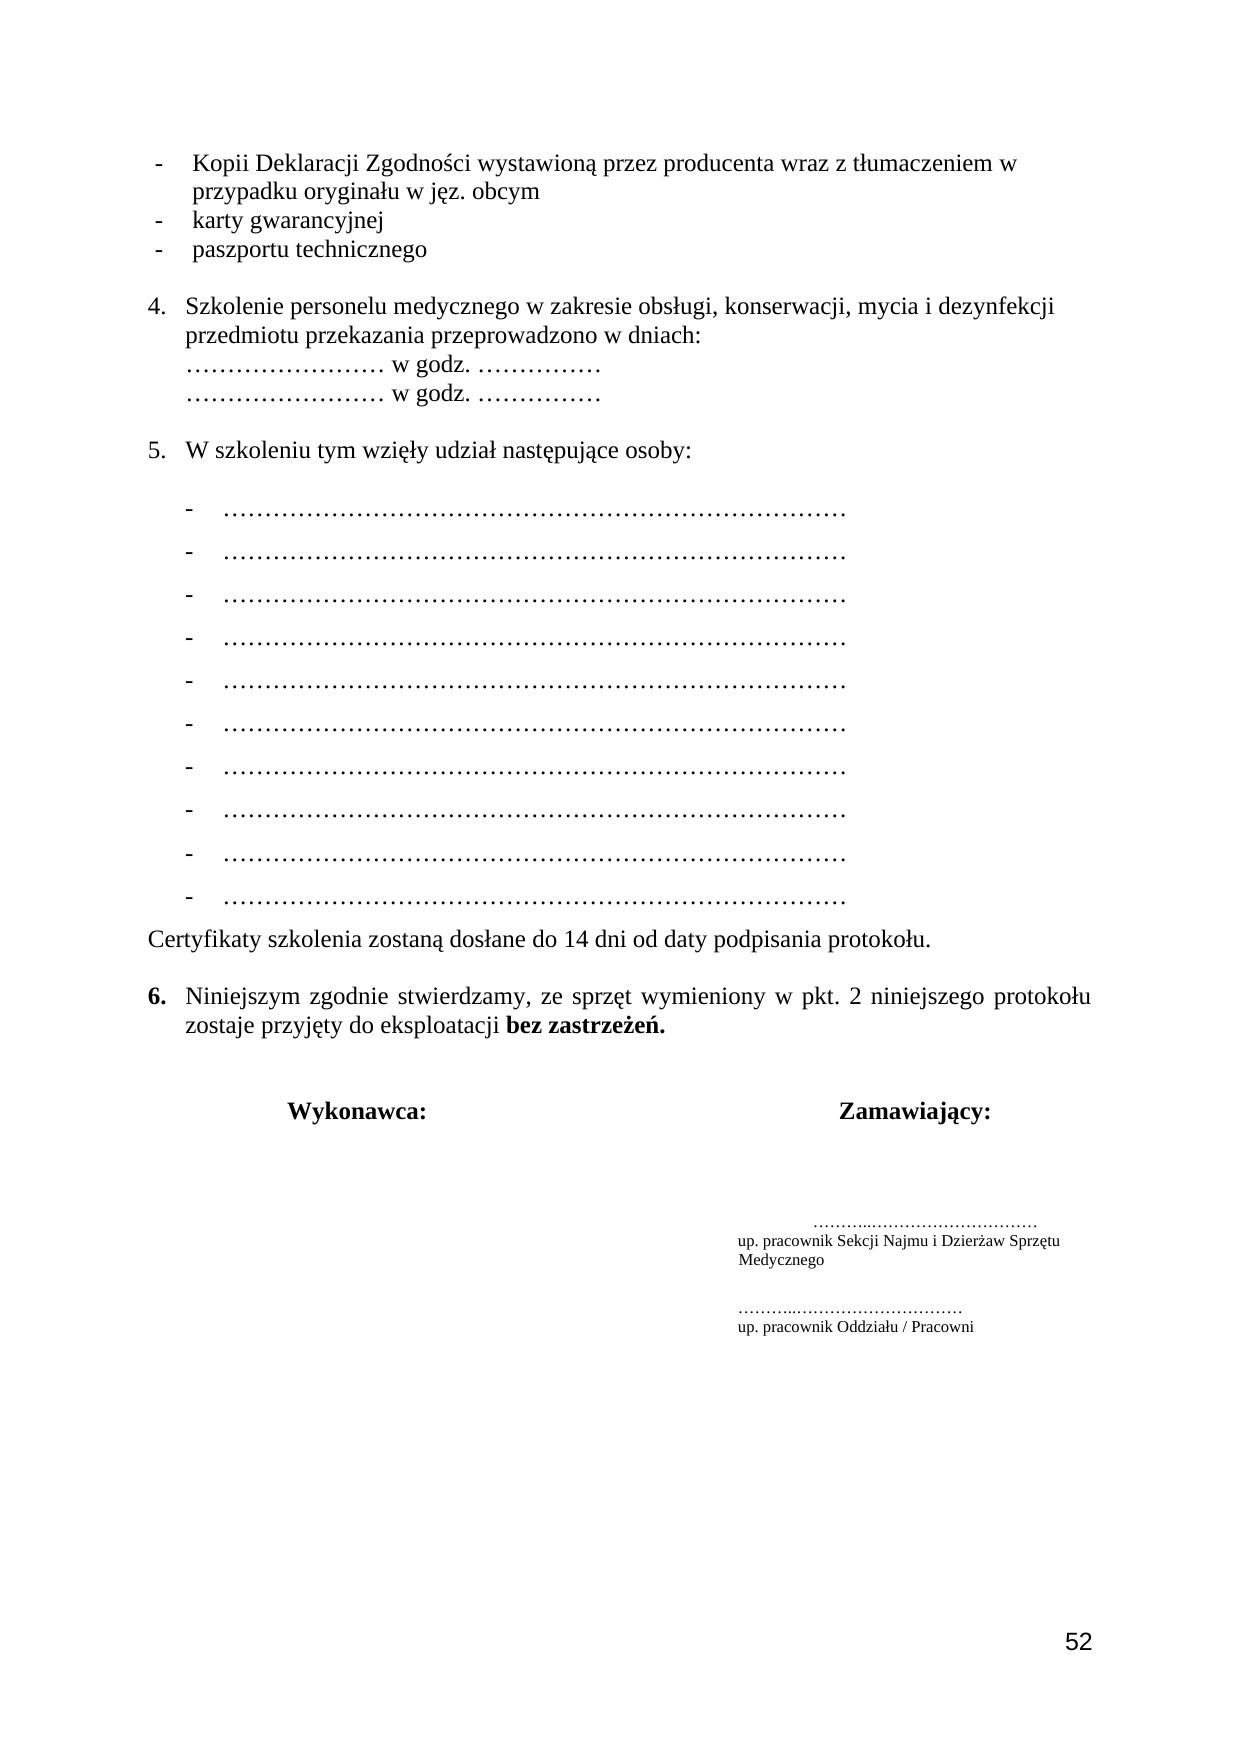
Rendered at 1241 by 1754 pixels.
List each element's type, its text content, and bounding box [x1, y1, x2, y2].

text ………..………………………… [738, 1298, 1093, 1317]
text up. pracownik Sekcji Najmu i Dzierżaw Sprzętu Medycznego [738, 1231, 1093, 1269]
list ………………………………………………………………… [185, 794, 1093, 823]
list karty gwarancyjnej [154, 205, 1093, 234]
list ………………………………………………………………… [185, 838, 1093, 866]
text ………..………………………… [664, 1211, 1093, 1231]
list Kopii Deklaracji Zgodności wystawioną przez producenta wraz z tłumaczeniem w przypadku oryginału w jęz. obcym [154, 148, 1093, 205]
list Szkolenie personelu medycznego w zakresie obsługi, konserwacji, mycia i dezynfekcji przedmiotu przekazania przeprowadzono w dniach: …………………… w godz. …………… …………………… w godz. …………… [148, 291, 1093, 406]
text Certyfikaty szkolenia zostaną dosłane do 14 dni od daty podpisania protokołu. [148, 924, 1093, 953]
list ………………………………………………………………… [185, 536, 1093, 564]
list Niniejszym zgodnie stwierdzamy, ze sprzęt wymieniony w pkt. 2 niniejszego protokołu zostaje przyjęty do eksploatacji bez zastrzeżeń. [148, 981, 1093, 1039]
text Wykonawca: Zamawiający: [186, 1096, 1093, 1125]
list ………………………………………………………………… [185, 751, 1093, 780]
list ………………………………………………………………… [185, 493, 1093, 521]
list ………………………………………………………………… [185, 708, 1093, 737]
list ………………………………………………………………… [185, 665, 1093, 694]
text up. pracownik Oddziału / Pracowni [738, 1317, 1093, 1336]
list ………………………………………………………………… [185, 579, 1093, 608]
list ………………………………………………………………… [185, 622, 1093, 651]
list ………………………………………………………………… [185, 881, 1093, 909]
list W szkoleniu tym wzięły udział następujące osoby: [148, 435, 1093, 464]
list paszportu technicznego [154, 234, 1093, 263]
